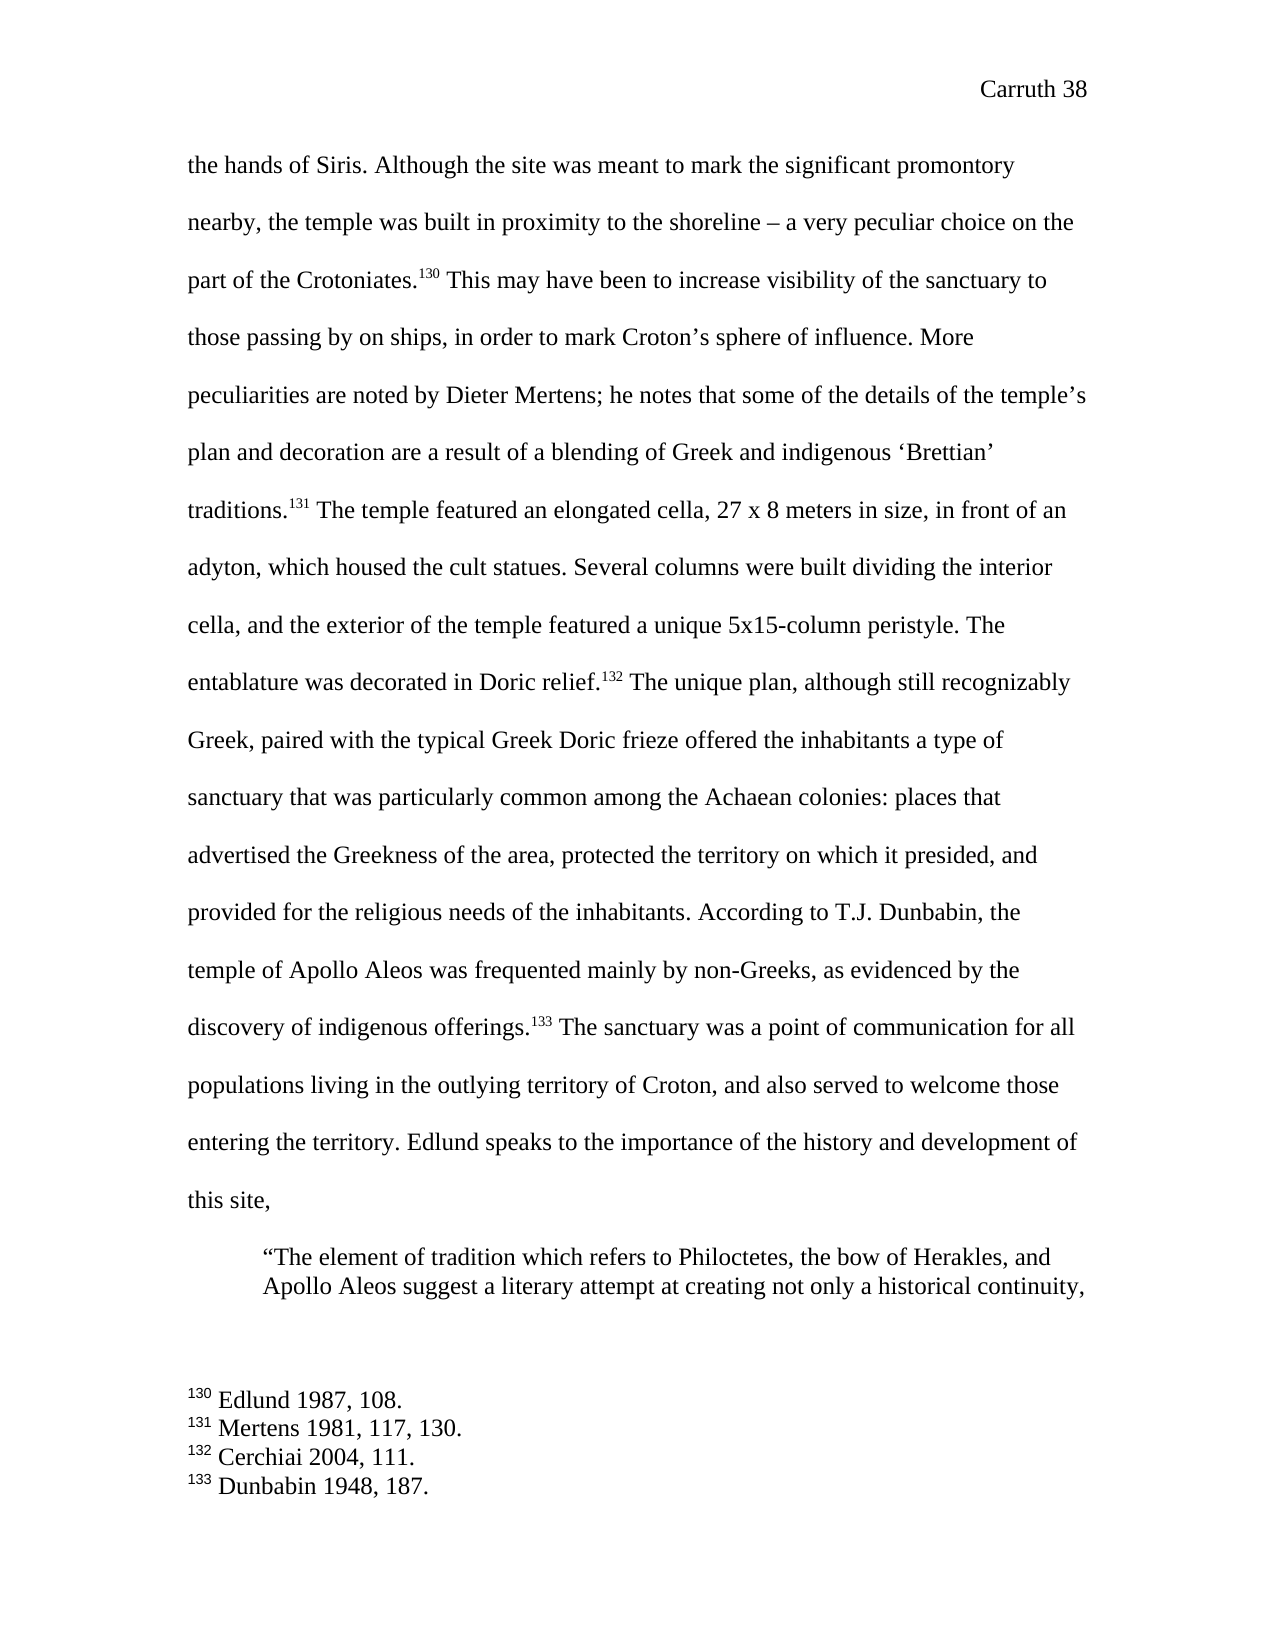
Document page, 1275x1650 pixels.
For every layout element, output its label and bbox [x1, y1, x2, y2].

text [187, 150, 1087, 1214]
text [262, 1242, 1087, 1300]
